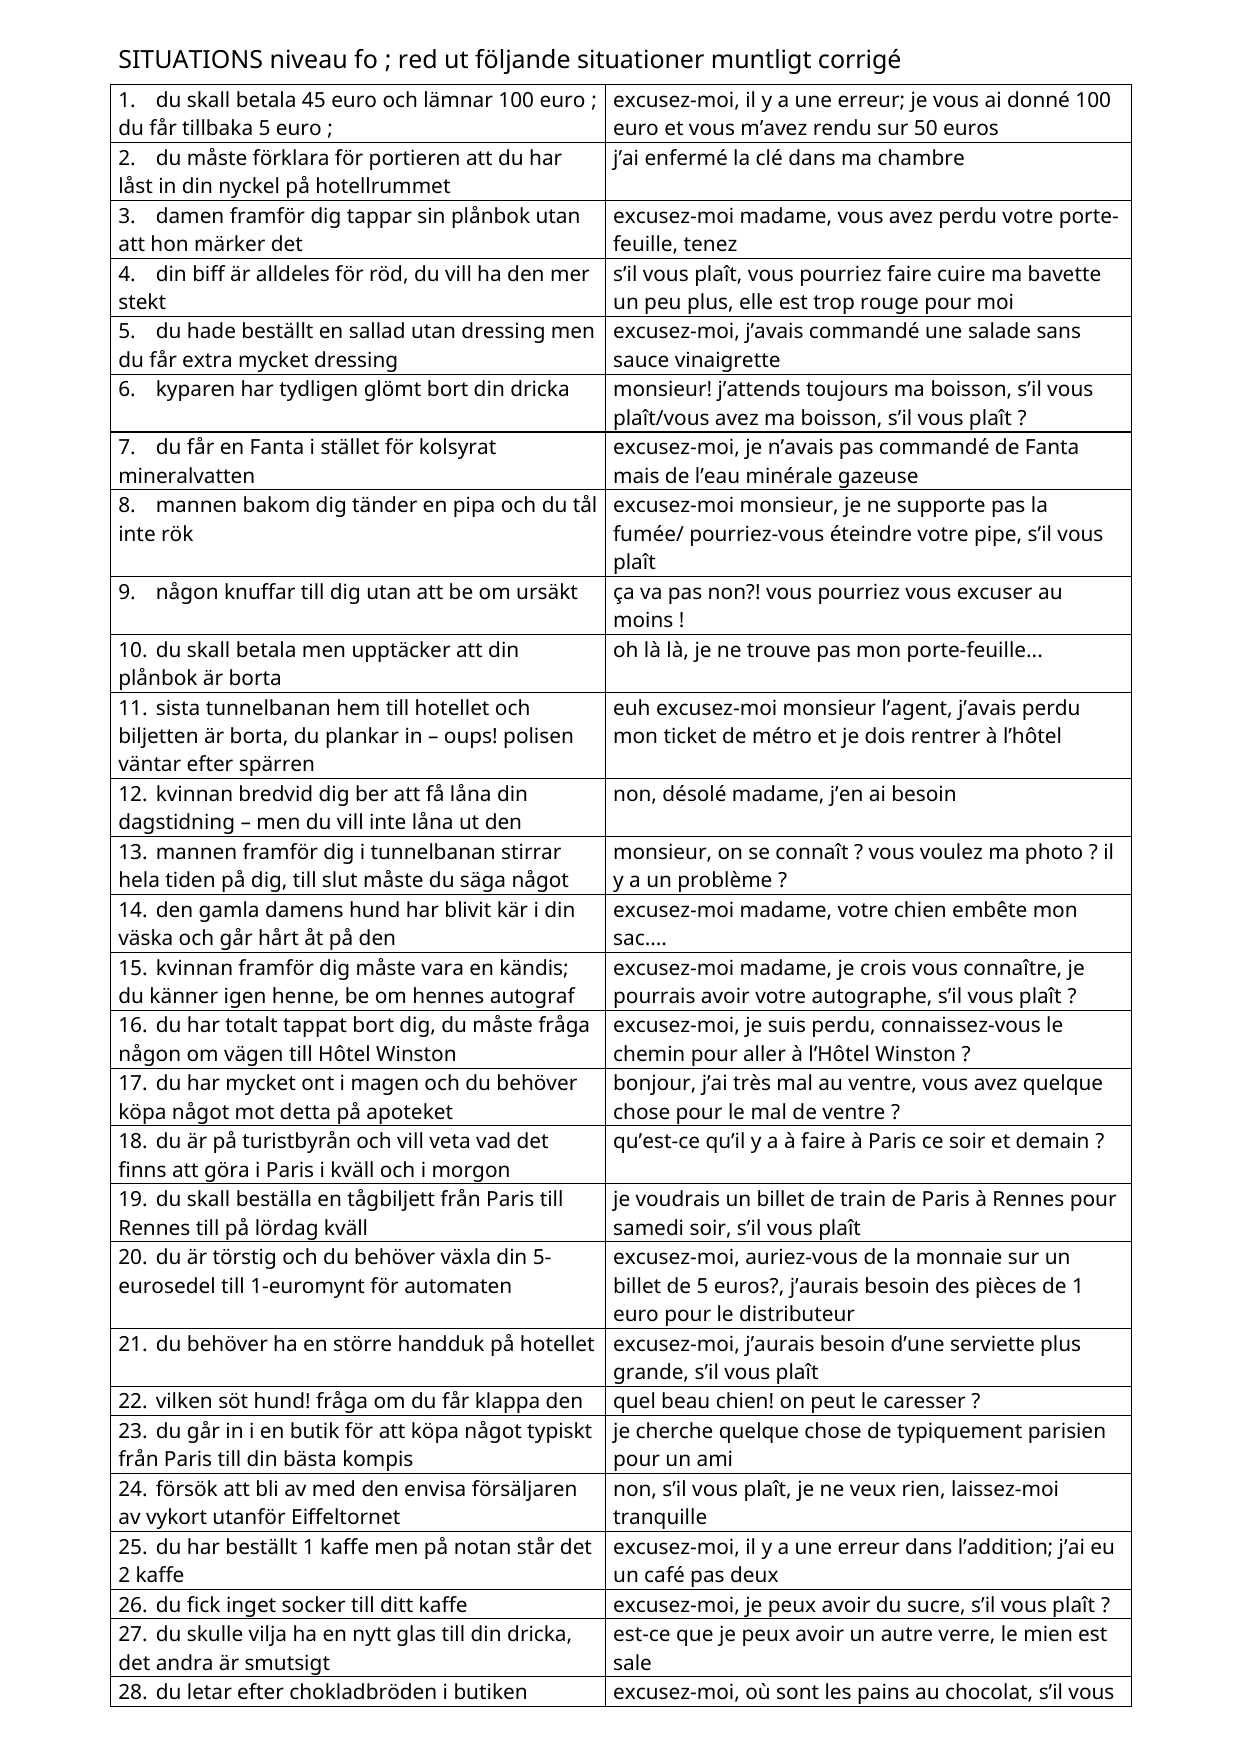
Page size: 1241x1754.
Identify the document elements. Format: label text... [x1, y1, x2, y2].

table_cell någon knuffar till dig utan att be om ursäkt [111, 577, 605, 634]
table_cell damen framför dig tappar sin plånbok utan att hon märker det [111, 201, 605, 258]
table_cell bonjour, j’ai très mal au ventre, vous avez quelque chose pour le mal de ventre ? [606, 1069, 1131, 1125]
table_cell excusez-moi, je suis perdu, connaissez-vous le chemin pour aller à l’Hôtel Winston ? [606, 1011, 1131, 1067]
table_cell excusez-moi madame, vous avez perdu votre porte-feuille, tenez [606, 201, 1131, 258]
table_cell du har totalt tappat bort dig, du måste fråga någon om vägen till Hôtel Winston [111, 1011, 605, 1067]
table_cell du har mycket ont i magen och du behöver köpa något mot detta på apoteket [111, 1069, 605, 1125]
table_cell monsieur! j’attends toujours ma boisson, s’il vous plaît/vous avez ma boisson, s’il vous plaît ? [606, 375, 1131, 431]
table_cell du går in i en butik för att köpa något typiskt från Paris till din bästa kompis [111, 1416, 605, 1473]
table_cell du får en Fanta i stället för kolsyrat mineralvatten [111, 433, 605, 489]
table_cell excusez-moi madame, votre chien embête mon sac.... [606, 895, 1131, 952]
table_cell excusez-moi, j’avais commandé une salade sans sauce vinaigrette [606, 317, 1131, 373]
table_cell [111, 1677, 605, 1706]
table_cell du har beställt 1 kaffe men på notan står det 2 kaffe [111, 1532, 605, 1589]
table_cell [606, 1677, 1131, 1706]
table_cell euh excusez-moi monsieur l’agent, j’avais perdu mon ticket de métro et je dois rentrer à l’hôtel [606, 693, 1131, 778]
table_cell est-ce que je peux avoir un autre verre, le mien est sale [606, 1619, 1131, 1676]
table_cell j’ai enfermé la clé dans ma chambre [606, 143, 1131, 200]
table_cell du är törstig och du behöver växla din 5-eurosedel till 1-euromynt för automaten [111, 1242, 605, 1328]
table_cell sista tunnelbanan hem till hotellet och biljetten är borta, du plankar in – oups! polisen väntar efter spärren [111, 693, 605, 778]
table_cell du hade beställt en sallad utan dressing men du får extra mycket dressing [111, 317, 605, 373]
table_cell din biff är alldeles för röd, du vill ha den mer stekt [111, 259, 605, 316]
table_cell du måste förklara för portieren att du har låst in din nyckel på hotellrummet [111, 143, 605, 200]
table_header excusez-moi, il y a une erreur; je vous ai donné 100 euro et vous m’avez rendu sur 50 euros [606, 85, 1131, 142]
table_cell mannen bakom dig tänder en pipa och du tål inte rök [111, 490, 605, 576]
table_cell oh là là, je ne trouve pas mon porte-feuille... [606, 635, 1131, 692]
table_cell excusez-moi, je peux avoir du sucre, s’il vous plaît ? [606, 1590, 1131, 1618]
text SITUATIONS niveau fo ; red ut följande situationer muntligt corrigé [118, 41, 1199, 75]
table_cell excusez-moi, il y a une erreur dans l’addition; j’ai eu un café pas deux [606, 1532, 1131, 1589]
table_cell du skall beställa en tågbiljett från Paris till Rennes till på lördag kväll [111, 1184, 605, 1241]
table_cell du är på turistbyrån och vill veta vad det finns att göra i Paris i kväll och i morgon [111, 1126, 605, 1183]
table_cell du fick inget socker till ditt kaffe [111, 1590, 605, 1618]
table_cell je voudrais un billet de train de Paris à Rennes pour samedi soir, s’il vous plaît [606, 1184, 1131, 1241]
table_cell kvinnan bredvid dig ber att få låna din dagstidning – men du vill inte låna ut den [111, 779, 605, 836]
table_cell du skall betala men upptäcker att din plånbok är borta [111, 635, 605, 692]
table_cell je cherche quelque chose de typiquement parisien pour un ami [606, 1416, 1131, 1473]
table_cell excusez-moi, j’aurais besoin d’une serviette plus grande, s’il vous plaît [606, 1329, 1131, 1386]
table_cell s’il vous plaît, vous pourriez faire cuire ma bavette un peu plus, elle est trop rouge pour moi [606, 259, 1131, 316]
table_header du skall betala 45 euro och lämnar 100 euro ; du får tillbaka 5 euro ; [111, 85, 605, 142]
table_cell du skulle vilja ha en nytt glas till din dricka, det andra är smutsigt [111, 1619, 605, 1676]
table_cell excusez-moi, je n’avais pas commandé de Fanta mais de l’eau minérale gazeuse [606, 433, 1131, 489]
table_cell den gamla damens hund har blivit kär i din väska och går hårt åt på den [111, 895, 605, 952]
table_cell kvinnan framför dig måste vara en kändis; du känner igen henne, be om hennes autograf [111, 953, 605, 1009]
table_cell qu’est-ce qu’il y a à faire à Paris ce soir et demain ? [606, 1126, 1131, 1183]
table_cell vilken söt hund! fråga om du får klappa den [111, 1387, 605, 1415]
table_cell excusez-moi madame, je crois vous connaître, je pourrais avoir votre autographe, s’il vous plaît ? [606, 953, 1131, 1009]
table_cell excusez-moi, auriez-vous de la monnaie sur un billet de 5 euros?, j’aurais besoin des pièces de 1 euro pour le distributeur [606, 1242, 1131, 1328]
table_cell non, désolé madame, j’en ai besoin [606, 779, 1131, 836]
table_cell mannen framför dig i tunnelbanan stirrar hela tiden på dig, till slut måste du säga något [111, 837, 605, 894]
table_cell försök att bli av med den envisa försäljaren av vykort utanför Eiffeltornet [111, 1474, 605, 1531]
table_cell ça va pas non?! vous pourriez vous excuser au moins ! [606, 577, 1131, 634]
table_cell non, s’il vous plaît, je ne veux rien, laissez-moi tranquille [606, 1474, 1131, 1531]
table_cell kyparen har tydligen glömt bort din dricka [111, 375, 605, 431]
table_cell monsieur, on se connaît ? vous voulez ma photo ? il y a un problème ? [606, 837, 1131, 894]
table_cell quel beau chien! on peut le caresser ? [606, 1387, 1131, 1415]
table_cell excusez-moi monsieur, je ne supporte pas la fumée/ pourriez-vous éteindre votre pipe, s’il vous plaît [606, 490, 1131, 576]
table_cell du behöver ha en större handduk på hotellet [111, 1329, 605, 1386]
